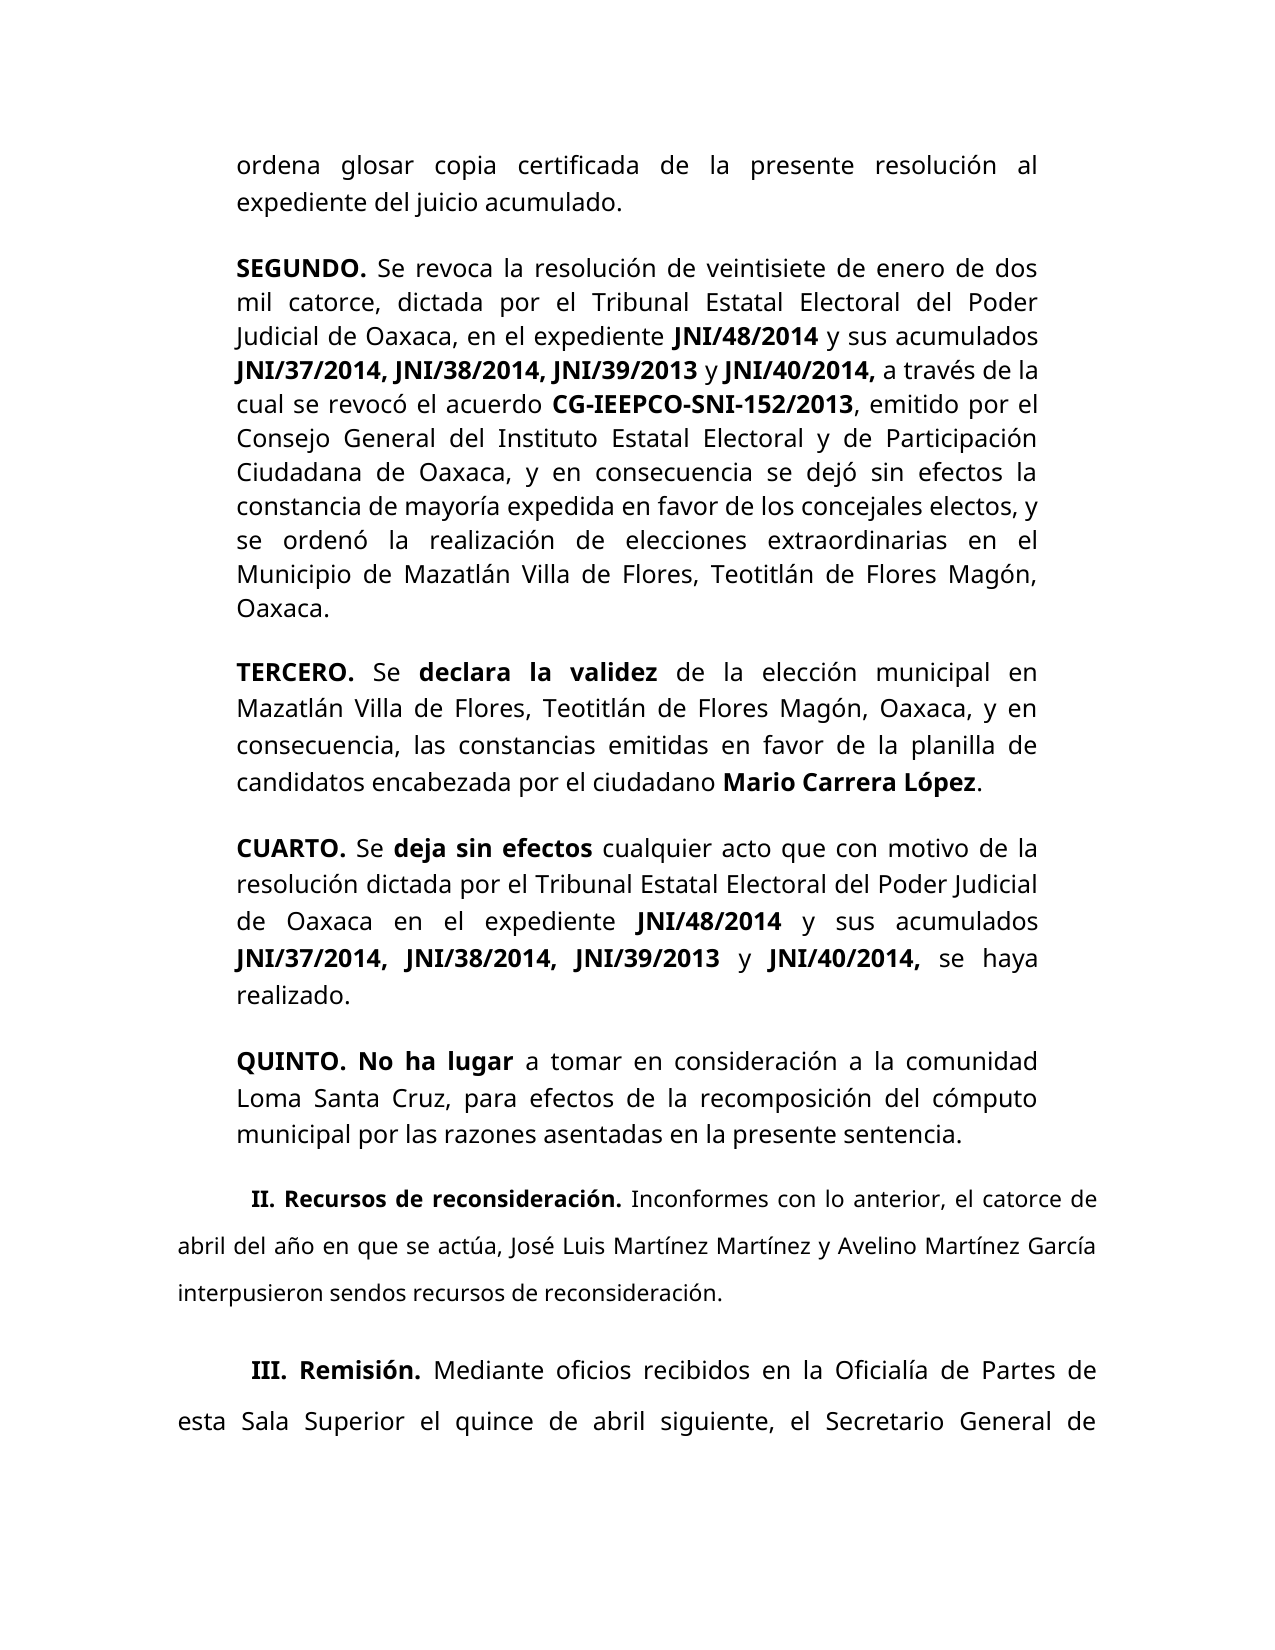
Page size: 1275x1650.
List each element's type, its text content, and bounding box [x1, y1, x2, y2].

text QUINTO. No ha lugar a tomar en consideración a la comunidad Loma Santa Cruz, para efectos de la recomposición del cómputo municipal por las razones asentadas en la presente sentencia. [236, 1043, 1039, 1151]
text CUARTO. Se deja sin efectos cualquier acto que con motivo de la resolución dictada por el Tribunal Estatal Electoral del Poder Judicial de Oaxaca en el expediente JNI/48/2014 y sus acumulados JNI/37/2014, JNI/38/2014, JNI/39/2013 y JNI/40/2014, se haya realizado. [236, 830, 1039, 1012]
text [177, 1353, 1098, 1438]
text SEGUNDO. Se revoca la resolución de veintisiete de enero de dos mil catorce, dictada por el Tribunal Estatal Electoral del Poder Judicial de Oaxaca, en el expediente JNI/48/2014 y sus acumulados JNI/37/2014, JNI/38/2014, JNI/39/2013 y JNI/40/2014, a través de la cual se revocó el acuerdo CG-IEEPCO-SNI-152/2013, emitido por el Consejo General del Instituto Estatal Electoral y de Participación Ciudadana de Oaxaca, y en consecuencia se dejó sin efectos la constancia de mayoría expedida en favor de los concejales electos, y se ordenó la realización de elecciones extraordinarias en el Municipio de Mazatlán Villa de Flores, Teotitlán de Flores Magón, Oaxaca. [236, 250, 1039, 625]
text TERCERO. Se declara la validez de la elección municipal en Mazatlán Villa de Flores, Teotitlán de Flores Magón, Oaxaca, y en consecuencia, las constancias emitidas en favor de la planilla de candidatos encabezada por el ciudadano Mario Carrera López. [236, 654, 1039, 798]
text II. Recursos de reconsideración. Inconformes con lo anterior, el catorce de abril del año en que se actúa, José Luis Martínez Martínez y Avelino Martínez García interpusieron sendos recursos de reconsideración. [177, 1183, 1098, 1308]
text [236, 148, 1039, 218]
